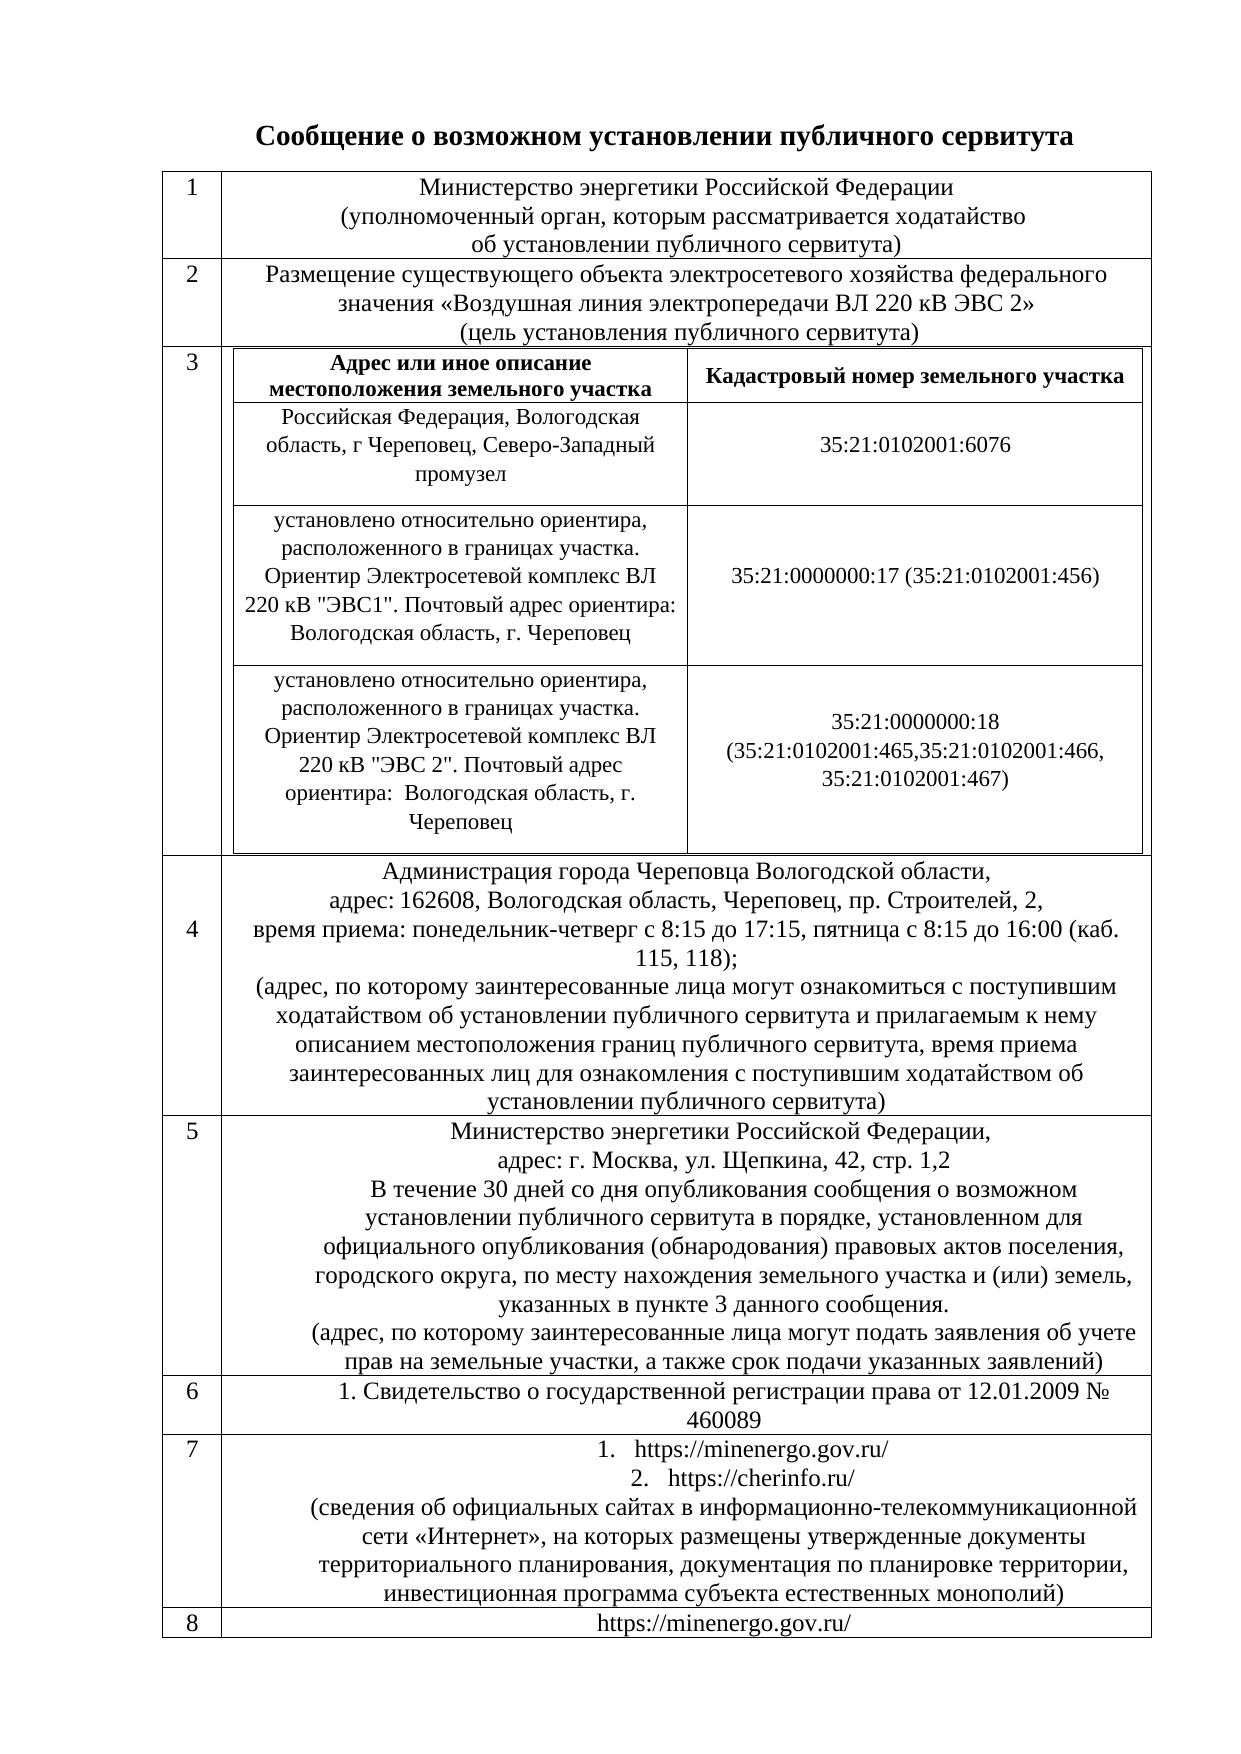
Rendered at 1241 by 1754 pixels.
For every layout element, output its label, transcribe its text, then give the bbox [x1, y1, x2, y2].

table_cell 6 [163, 1376, 221, 1433]
table_cell 8 [163, 1608, 221, 1637]
table_cell Министерство энергетики Российской Федерации, адрес: г. Москва, ул. Щепкина, 42, стр. 1,2 В течение 30 дней со дня опубликования сообщения о возможном установлении публичного сервитута в порядке, установленном для официального опубликования (обнародования) правовых актов поселения, городского округа, по месту нахождения земельного участка и (или) земель, указанных в пункте 3 данного сообщения. (адрес, по которому заинтересованные лица могут подать заявления об учете прав на земельные участки, а также срок подачи указанных заявлений) [222, 1116, 1151, 1375]
table_cell https://minenergo.gov.ru/ https://cherinfo.ru/ (сведения об официальных сайтах в информационно-телекоммуникационной сети «Интернет», на которых размещены утвержденные документы территориального планирования, документация по планировке территории, инвестиционная программа субъекта естественных монополий) [222, 1435, 1151, 1607]
table_header 1 [163, 172, 221, 258]
table_cell 7 [163, 1435, 221, 1607]
table_cell 1. Свидетельство о государственной регистрации права от 12.01.2009 № 460089 [222, 1376, 1151, 1433]
table_cell [222, 347, 1151, 855]
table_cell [222, 1608, 1151, 1637]
table_cell 3 [163, 347, 221, 855]
table_cell 5 [163, 1116, 221, 1375]
table_header Министерство энергетики Российской Федерации (уполномоченный орган, которым рассматривается ходатайство об установлении публичного сервитута) [222, 172, 1151, 258]
text Сообщение о возможном установлении публичного сервитута [177, 118, 1152, 152]
table_cell 4 [163, 856, 221, 1115]
table_cell 2 [163, 259, 221, 346]
table_cell Размещение существующего объекта электросетевого хозяйства федерального значения «Воздушная линия электропередачи ВЛ 220 кВ ЭВС 2» (цель установления публичного сервитута) [222, 259, 1151, 346]
table_cell Администрация города Череповца Вологодской области, адрес: 162608, Вологодская область, Череповец, пр. Строителей, 2, время приема: понедельник-четверг с 8:15 до 17:15, пятница с 8:15 до 16:00 (каб. 115, 118); (адрес, по которому заинтересованные лица могут ознакомиться с поступившим ходатайством об установлении публичного сервитута и прилагаемым к нему описанием местоположения границ публичного сервитута, время приема заинтересованных лиц для ознакомления с поступившим ходатайством об установлении публичного сервитута) [222, 856, 1151, 1115]
